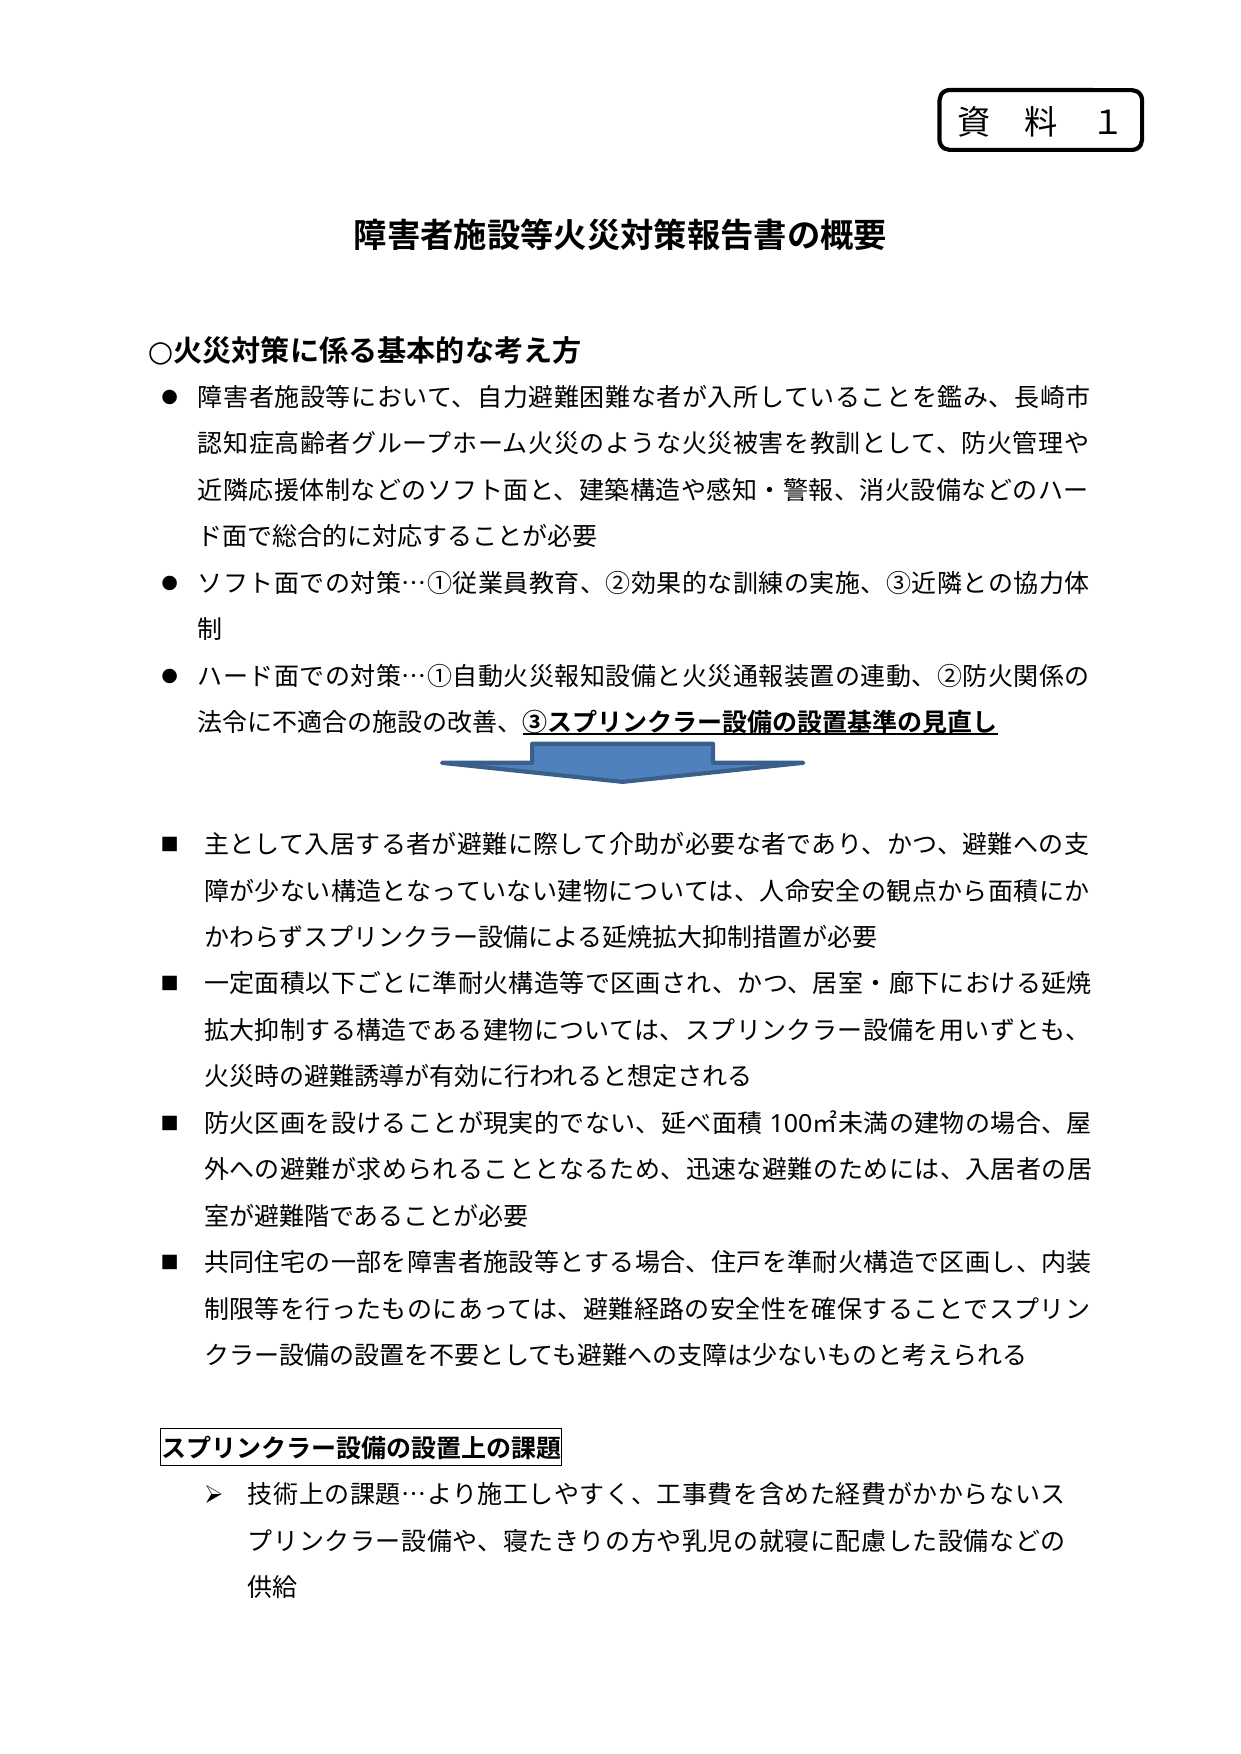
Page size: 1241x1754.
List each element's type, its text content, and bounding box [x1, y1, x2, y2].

list ソフト面での対策…①従業員教育、②効果的な訓練の実施、③近隣との協力体制 [160, 558, 1092, 651]
text スプリンクラー設備の設置上の課題 [160, 1423, 1092, 1470]
list 共同住宅の一部を障害者施設等とする場合、住戸を準耐火構造で区画し、内装制限等を行ったものにあっては、避難経路の安全性を確保することでスプリンクラー設備の設置を不要としても避難への支障は少ないものと考えられる [160, 1238, 1092, 1377]
list 主として入居する者が避難に際して介助が必要な者であり、かつ、避難への支障が少ない構造となっていない建物については、人命安全の観点から面積にかかわらずスプリンクラー設備による延焼拡大抑制措置が必要 [160, 819, 1092, 959]
text ○火災対策に係る基本的な考え方 [148, 326, 1092, 372]
list 障害者施設等において、自力避難困難な者が入所していることを鑑み、長崎市認知症高齢者グループホーム火災のような火災被害を教訓として、防火管理や近隣応援体制などのソフト面と、建築構造や感知・警報、消火設備などのハード面で総合的に対応することが必要 [160, 372, 1092, 558]
text 障害者施設等火災対策報告書の概要 [148, 186, 1092, 279]
list 防火区画を設けることが現実的でない、延べ面積100㎡未満の建物の場合、屋外への避難が求められることとなるため、迅速な避難のためには、入居者の居室が避難階であることが必要 [160, 1098, 1092, 1238]
list 技術上の課題…より施工しやすく、工事費を含めた経費がかからないスプリンクラー設備や、寝たきりの方や乳児の就寝に配慮した設備などの供給 [204, 1470, 1067, 1609]
list ハード面での対策…①自動火災報知設備と火災通報装置の連動、②防火関係の法令に不適合の施設の改善、③スプリンクラー設備の設置基準の見直し [160, 651, 1092, 744]
list 一定面積以下ごとに準耐火構造等で区画され、かつ、居室・廊下における延焼拡大抑制する構造である建物については、スプリンクラー設備を用いずとも、火災時の避難誘導が有効に行われると想定される [160, 959, 1092, 1098]
